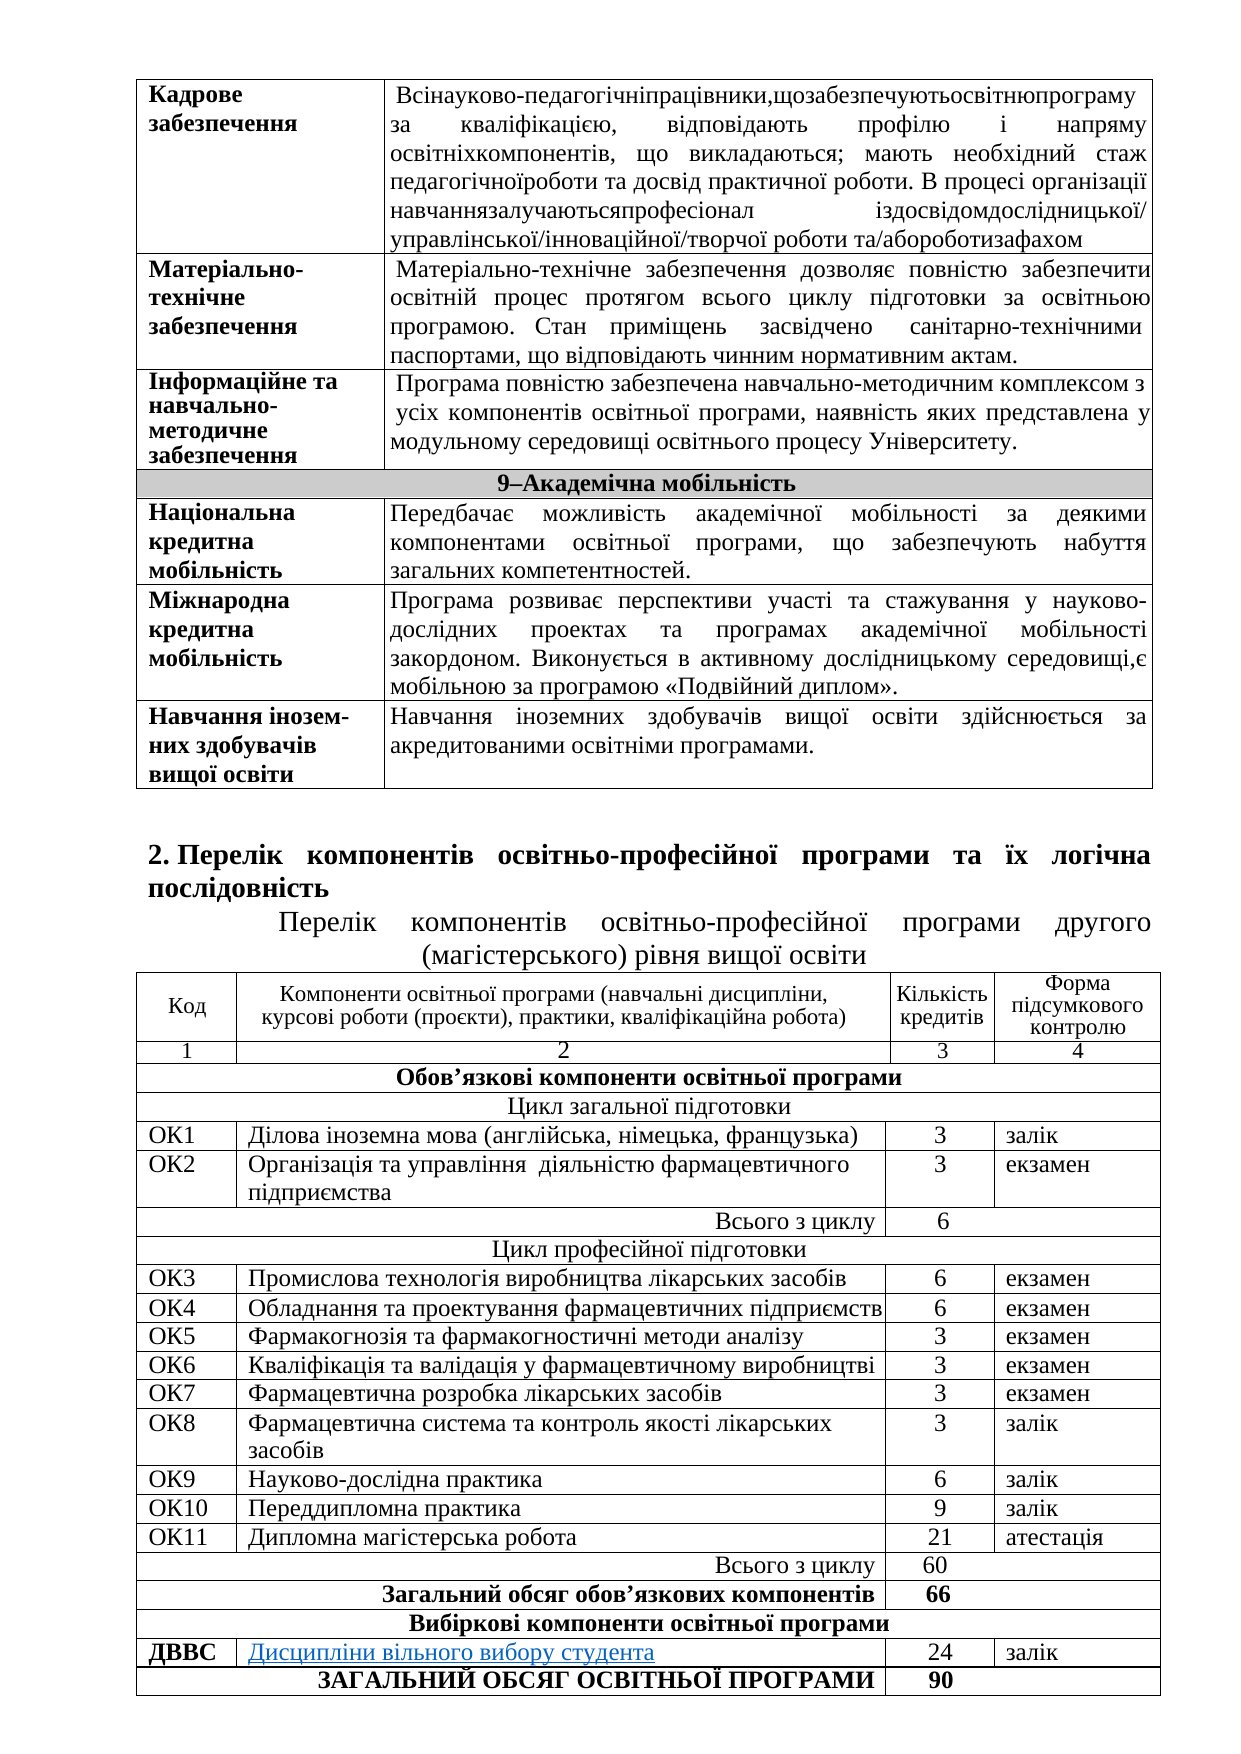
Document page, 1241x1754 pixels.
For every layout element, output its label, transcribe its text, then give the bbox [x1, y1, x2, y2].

table_cell Навчання інозем-них здобувачів вищої освіти [137, 701, 384, 787]
table_cell Передбачає можливість академічної мобільності за деякими компонентами освітньої програми, що забезпечують набуття загальних компетентностей. [385, 499, 1152, 584]
table_cell 3 [886, 1352, 994, 1379]
table_header Форма підсумкового контролю [995, 973, 1160, 1041]
table_cell Науково-дослідна практика [237, 1466, 885, 1494]
table_cell 6 [886, 1208, 1160, 1236]
table_cell залік [995, 1495, 1160, 1523]
table_cell Дисципліни вільного вибору студента [237, 1639, 885, 1666]
table_cell 9 [886, 1495, 994, 1523]
table_cell екзамен [995, 1352, 1160, 1379]
table_cell Всього з циклу [137, 1208, 885, 1236]
table_cell Національна кредитна мобільність [137, 499, 384, 584]
table_cell залік [995, 1122, 1160, 1149]
table_cell 21 [886, 1524, 994, 1552]
table_cell 90 [886, 1668, 1160, 1695]
table_cell Загальний обсяг обов’язкових компонентів [137, 1581, 885, 1609]
table_cell Цикл професійної підготовки [137, 1237, 1160, 1264]
table_cell ОК7 [137, 1380, 236, 1408]
table_cell ОК1 [137, 1122, 236, 1149]
table_cell ОК10 [137, 1495, 236, 1523]
table_cell ОК4 [137, 1294, 236, 1322]
table_cell екзамен [995, 1323, 1160, 1351]
table_cell Програма повністю забезпечена навчально-методичним комплексом з усіх компонентів освітньої програми, наявність яких представлена у модульному середовищі освітнього процесу Університету. [385, 370, 1152, 469]
table_cell Програма розвиває перспективи участі та стажування у науково-дослідних проектах та програмах академічної мобільності закордоном. Виконується в активному дослідницькому середовищі,є мобільною за програмою «Подвійний диплом». [385, 585, 1152, 700]
table_cell 1 [137, 1042, 236, 1063]
table_cell 3 [886, 1409, 994, 1465]
table_cell Організація та управління діяльністю фармацевтичного підприємства [237, 1151, 885, 1207]
table_cell 4 [995, 1042, 1160, 1063]
table_cell Обладнання та проектування фармацевтичних підприємств [237, 1294, 885, 1322]
table_cell ОК5 [137, 1323, 236, 1351]
table_cell Всього з циклу [137, 1553, 885, 1580]
table_cell Фармакогнозія та фармакогностичні методи аналізу [237, 1323, 885, 1351]
table_header Компоненти освітньої програми (навчальні дисципліни, курсові роботи (проєкти), практики, кваліфікаційна робота) [237, 973, 890, 1041]
table_cell Міжнароднакредитна мобільність [137, 585, 384, 700]
table_cell ОК8 [137, 1409, 236, 1465]
table_cell 60 [886, 1553, 1160, 1580]
table_cell 9–Академічна мобільність [137, 470, 1152, 497]
table_cell Промислова технологія виробництва лікарських засобів [237, 1265, 885, 1293]
table_cell 3 [886, 1323, 994, 1351]
table_cell Інформаційне та навчально-методичне забезпечення [137, 370, 384, 469]
table_cell Обов’язкові компоненти освітньої програми [137, 1064, 1160, 1092]
table_cell 6 [886, 1265, 994, 1293]
table_cell ЗАГАЛЬНИЙ ОБСЯГ ОСВІТНЬОЇ ПРОГРАМИ [137, 1668, 885, 1695]
table_cell ОК2 [137, 1151, 236, 1207]
table_cell екзамен [995, 1294, 1160, 1322]
table_cell ОК9 [137, 1466, 236, 1494]
table_header Код [137, 973, 236, 1041]
table_cell 24 [886, 1639, 994, 1666]
table_cell Вибіркові компоненти освітньої програми [137, 1610, 1160, 1638]
list Перелік компонентів освітньо-професійної програми та їх логічна послідовність [148, 837, 1152, 904]
table_cell Переддипломна практика [237, 1495, 885, 1523]
table_cell залік [995, 1409, 1160, 1465]
table_cell екзамен [995, 1151, 1160, 1207]
table_cell Фармацевтична розробка лікарських засобів [237, 1380, 885, 1408]
table_cell екзамен [995, 1380, 1160, 1408]
table_cell 6 [886, 1294, 994, 1322]
table_cell 3 [886, 1151, 994, 1207]
table_cell Цикл загальної підготовки [137, 1093, 1160, 1121]
table_cell ДВВС [137, 1639, 236, 1666]
table_cell екзамен [995, 1265, 1160, 1293]
table_cell Навчання іноземних здобувачів вищої освіти здійснюється за акредитованими освітніми програмами. [385, 701, 1152, 787]
table_cell 3 [886, 1380, 994, 1408]
table_cell Матеріально-технічне забезпечення дозволяє повністю забезпечити освітній процес протягом всього циклу підготовки за освітньою програмою. Стан приміщень засвідчено санітарно-технічними паспортами, що відповідають чинним нормативним актам. [385, 254, 1152, 369]
table_cell 6 [886, 1466, 994, 1494]
table_cell ОК11 [137, 1524, 236, 1552]
table_cell 3 [891, 1042, 994, 1063]
table_cell ОК6 [137, 1352, 236, 1379]
table_header Кількістькредитів [891, 973, 994, 1041]
table_cell Всінауково-педагогічніпрацівники,щозабезпечуютьосвітнюпрограму за кваліфікацією, відповідають профілю і напряму освітніхкомпонентів, що викладаються; мають необхідний стаж педагогічноїроботи та досвід практичної роботи. В процесі організації навчаннязалучаютьсяпрофесіонал іздосвідомдослідницької/ управлінської/інноваційної/творчої роботи та/абороботизафахом [385, 80, 1152, 253]
table_cell Ділова іноземна мова (англійська, німецька, французька) [237, 1122, 885, 1149]
table_cell Матеріально-технічне забезпечення [137, 254, 384, 369]
table_cell залік [995, 1639, 1160, 1666]
table_cell 2 [237, 1042, 890, 1063]
table_cell Дипломна магістерська робота [237, 1524, 885, 1552]
table_cell 66 [886, 1581, 1160, 1609]
list Перелік компонентів освітньо-професійної програми другого (магістерського) рівня вищої освіти [137, 904, 1152, 971]
table_cell залік [995, 1466, 1160, 1494]
table_cell ОК3 [137, 1265, 236, 1293]
table_cell Фармацевтична система та контроль якості лікарських засобів [237, 1409, 885, 1465]
table_cell атестація [995, 1524, 1160, 1552]
table_cell Кадрове забезпечення [137, 80, 384, 253]
table_cell Кваліфікація та валідація у фармацевтичному виробництві [237, 1352, 885, 1379]
table_cell 3 [886, 1122, 994, 1149]
